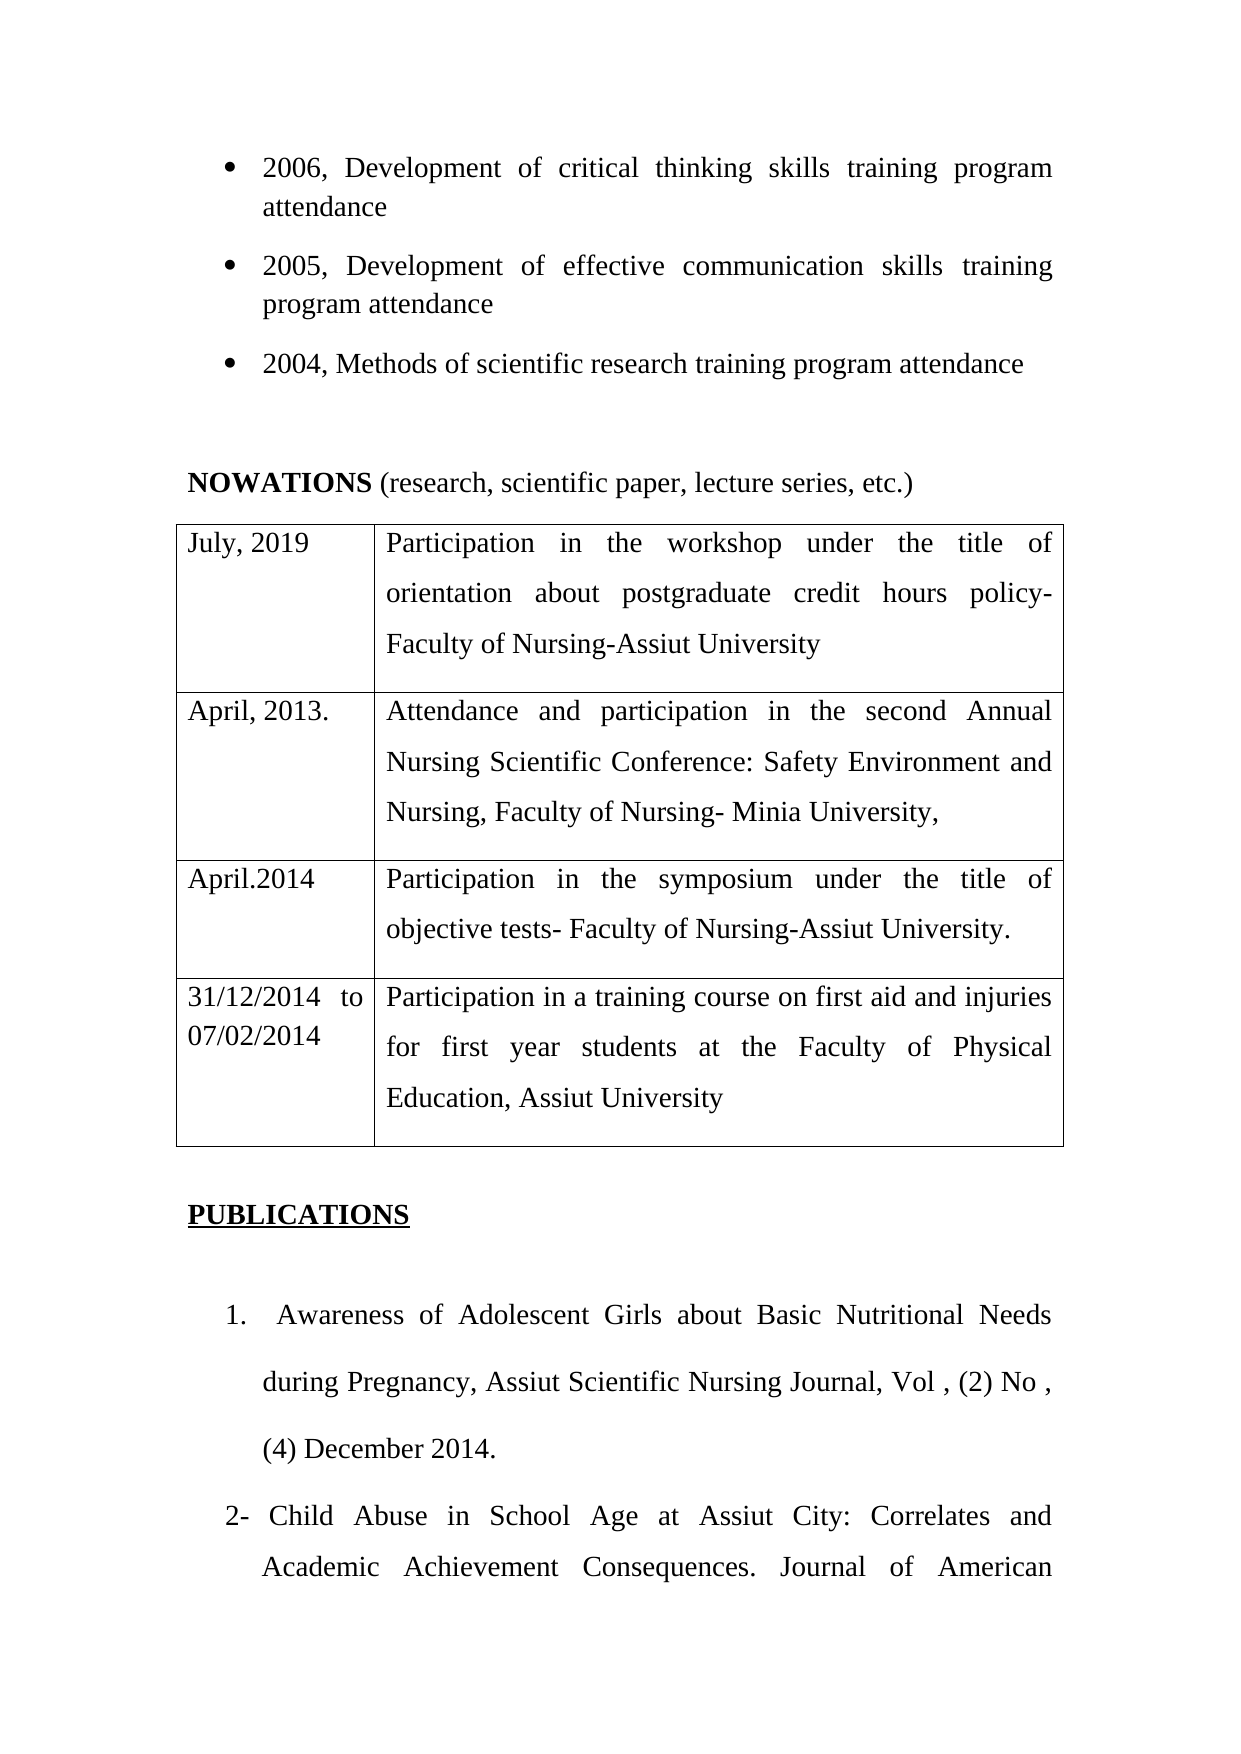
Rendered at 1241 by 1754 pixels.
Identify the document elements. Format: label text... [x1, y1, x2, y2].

list 2005, Development of effective communication skills training program attendance [225, 248, 1053, 320]
table_header July, 2019 [177, 525, 374, 692]
list 2004, Methods of scientific research training program attendance [225, 346, 1053, 380]
list 2006, Development of critical thinking skills training program attendance [225, 150, 1053, 222]
table_cell Attendance and participation in the second Annual Nursing Scientific Conference: Safety Environment and Nursing, Faculty of Nursing- Minia University, [375, 693, 1063, 860]
table_cell 31/12/2014 to 07/02/2014 [177, 979, 374, 1146]
text NOWATIONS (research, scientific paper, lecture series, etc.) [187, 465, 1053, 498]
table_cell Participation in a training course on first aid and injuries for first year students at the Faculty of Physical Education, Assiut University [375, 979, 1063, 1146]
table_cell April, 2013. [177, 693, 374, 860]
text PUBLICATIONS [187, 1197, 1053, 1231]
table_cell Participation in the symposium under the title of objective tests- Faculty of Nursing-Assiut University. [375, 861, 1063, 978]
table_cell April.2014 [177, 861, 374, 978]
table_header Participation in the workshop under the title of orientation about postgraduate credit hours policy- Faculty of Nursing-Assiut University [375, 525, 1063, 692]
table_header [176, 1269, 1064, 1582]
